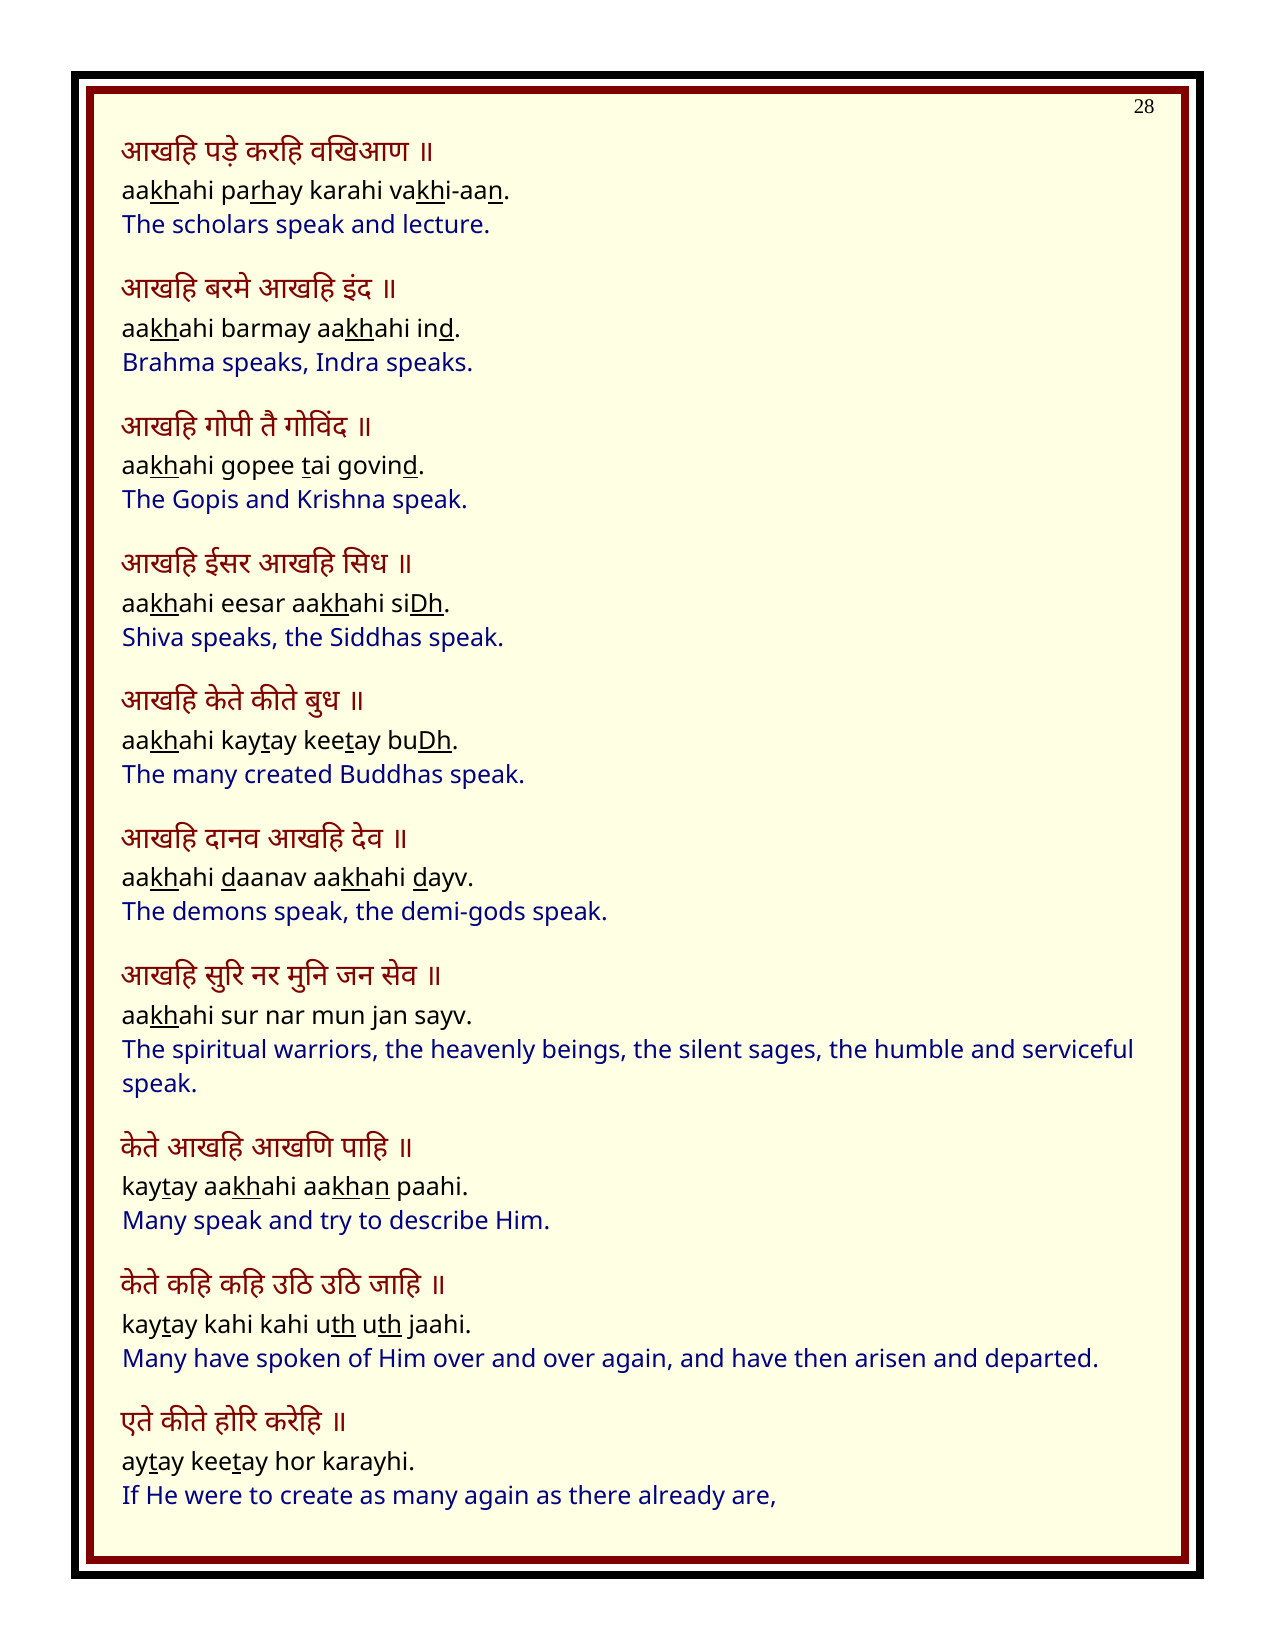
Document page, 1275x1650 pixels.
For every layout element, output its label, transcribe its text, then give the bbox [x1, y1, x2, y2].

text आखहि ईसर आखहि सिध ॥ [112, 547, 1162, 585]
text kaytay aakhahi aakhan paahi. [121, 1169, 1162, 1203]
text Many speak and try to describe Him. [122, 1203, 1162, 1237]
text The demons speak, the demi-gods speak. [122, 894, 1162, 928]
text आखहि बरमे आखहि इंद ॥ [112, 272, 1162, 310]
text If He were to create as many again as there already are, [122, 1478, 1162, 1512]
text kaytay kahi kahi uth uth jaahi. [121, 1306, 1162, 1340]
text The spiritual warriors, the heavenly beings, the silent sages, the humble and serviceful speak. [122, 1031, 1162, 1099]
text aakhahi daanav aakhahi dayv. [121, 860, 1162, 894]
text The scholars speak and lecture. [122, 207, 1162, 241]
text Brahma speaks, Indra speaks. [122, 344, 1162, 378]
text aakhahi barmay aakhahi . [121, 310, 1162, 344]
text केते कहि कहि उठि उठि जाहि ॥ [112, 1268, 1162, 1306]
text एते कीते होरि करेहि ॥ [112, 1406, 1162, 1444]
text केते आखहि आखणि पाहि ॥ [112, 1131, 1162, 1169]
text aakhahi kaytay keetay buDh. [121, 723, 1162, 757]
text aakhahi gopee tai govind. [121, 448, 1162, 482]
text aakhahi parhay karahi vakhi-aan. [121, 173, 1162, 207]
text आखहि सुरि नर मुनि जन सेव ॥ [112, 959, 1162, 997]
text The many created Buddhas speak. [122, 757, 1162, 791]
text aakhahi sur nar mun jan sayv. [121, 997, 1162, 1031]
text आखहि दानव आखहि देव ॥ [112, 822, 1162, 860]
text Many have spoken of Him over and over again, and have then arisen and departed. [122, 1340, 1162, 1374]
text आखहि पड़े करहि वखिआण ॥ [112, 135, 1162, 173]
text aakhahi eesar aakhahi siDh. [121, 585, 1162, 619]
text The Gopis and speak. [122, 482, 1162, 516]
text आखहि गोपी तै गोविंद ॥ [112, 410, 1162, 448]
text Shiva speaks, the Siddhas speak. [122, 619, 1162, 653]
text aytay keetay hor karayhi. [121, 1444, 1162, 1478]
text आखहि केते कीते बुध ॥ [112, 684, 1162, 723]
